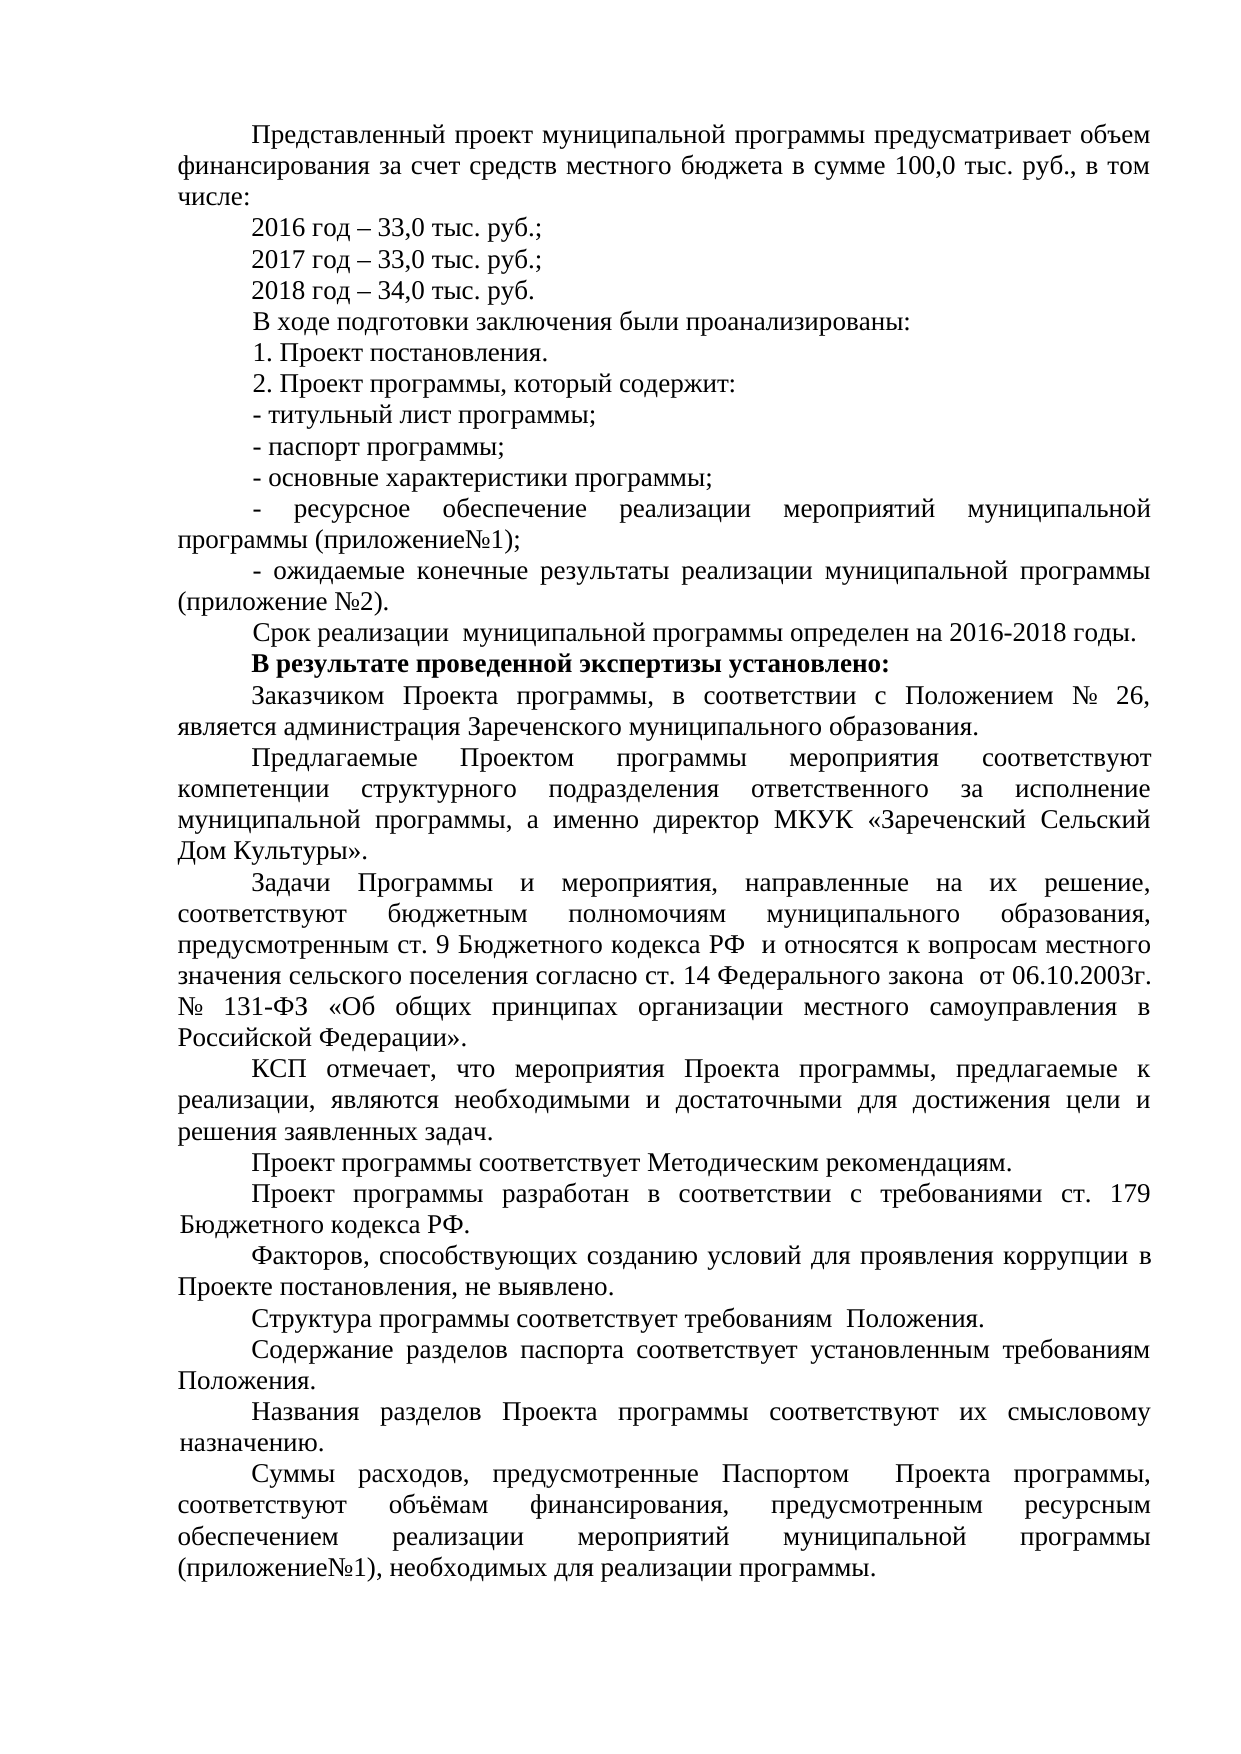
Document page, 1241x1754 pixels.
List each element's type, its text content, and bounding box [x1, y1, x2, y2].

text Структура программы соответствует требованиям Положения. [177, 1302, 1152, 1333]
text Задачи Программы и мероприятия, направленные на их решение, соответствуют бюджетным полномочиям муниципального образования, предусмотренным ст. 9 Бюджетного кодекса РФ и относятся к вопросам местного значения сельского поселения согласно ст. 14 Федерального закона от 06.10.2003г. № 131-ФЗ «Об общих принципах организации местного самоуправления в Российской Федерации». [177, 866, 1152, 1052]
text Факторов, способствующих созданию условий для проявления коррупции в Проекте постановления, не выявлено. [177, 1239, 1152, 1302]
text - основные характеристики программы; [177, 461, 1152, 492]
text - ресурсное обеспечение реализации мероприятий муниципальной программы (приложение№1); [177, 492, 1152, 554]
text Проект программы соответствует Методическим рекомендациям. [177, 1146, 1152, 1177]
text - паспорт программы; [177, 429, 1152, 461]
text В результате проведенной экспертизы установлено: [177, 648, 1152, 679]
text - ожидаемые конечные результаты реализации муниципальной программы (приложение №2). [177, 554, 1152, 616]
text Срок реализации муниципальной программы определен на 2016-2018 годы. [177, 616, 1152, 648]
text КСП отмечает, что мероприятия Проекта программы, предлагаемые к реализации, являются необходимыми и достаточными для достижения цели и решения заявленных задач. [177, 1052, 1152, 1146]
text Представленный проект муниципальной программы предусматривает объем финансирования за счет средств местного бюджета в сумме 100,0 тыс. руб., в том числе: [177, 118, 1152, 212]
text Суммы расходов, предусмотренные Паспортом Проекта программы, соответствуют объёмам финансирования, предусмотренным ресурсным обеспечением реализации мероприятий муниципальной программы (приложение№1), необходимых для реализации программы. [177, 1457, 1152, 1582]
text 2. Проект программы, который содержит: [177, 367, 1152, 398]
text Названия разделов Проекта программы соответствуют их смысловому назначению. [179, 1395, 1152, 1457]
text - титульный лист программы; [177, 398, 1152, 429]
text 1. Проект постановления. [177, 336, 1152, 367]
text 2016 год – 33,0 тыс. руб.; [177, 212, 1152, 243]
text Предлагаемые Проектом программы мероприятия соответствуют компетенции структурного подразделения ответственного за исполнение муниципальной программы, а именно директор МКУК «Зареченский Сельский Дом Культуры». [177, 741, 1152, 866]
text В ходе подготовки заключения были проанализированы: [177, 305, 1152, 336]
text 2018 год – 34,0 тыс. руб. [177, 274, 1152, 305]
text 2017 год – 33,0 тыс. руб.; [177, 243, 1152, 274]
text Содержание разделов паспорта соответствует установленным требованиям Положения. [177, 1333, 1152, 1395]
text Проект программы разработан в соответствии с требованиями ст. 179 Бюджетного кодекса РФ. [179, 1177, 1152, 1239]
text Заказчиком Проекта программы, в соответствии с Положением № 26, является администрация Зареченского муниципального образования. [177, 679, 1152, 741]
